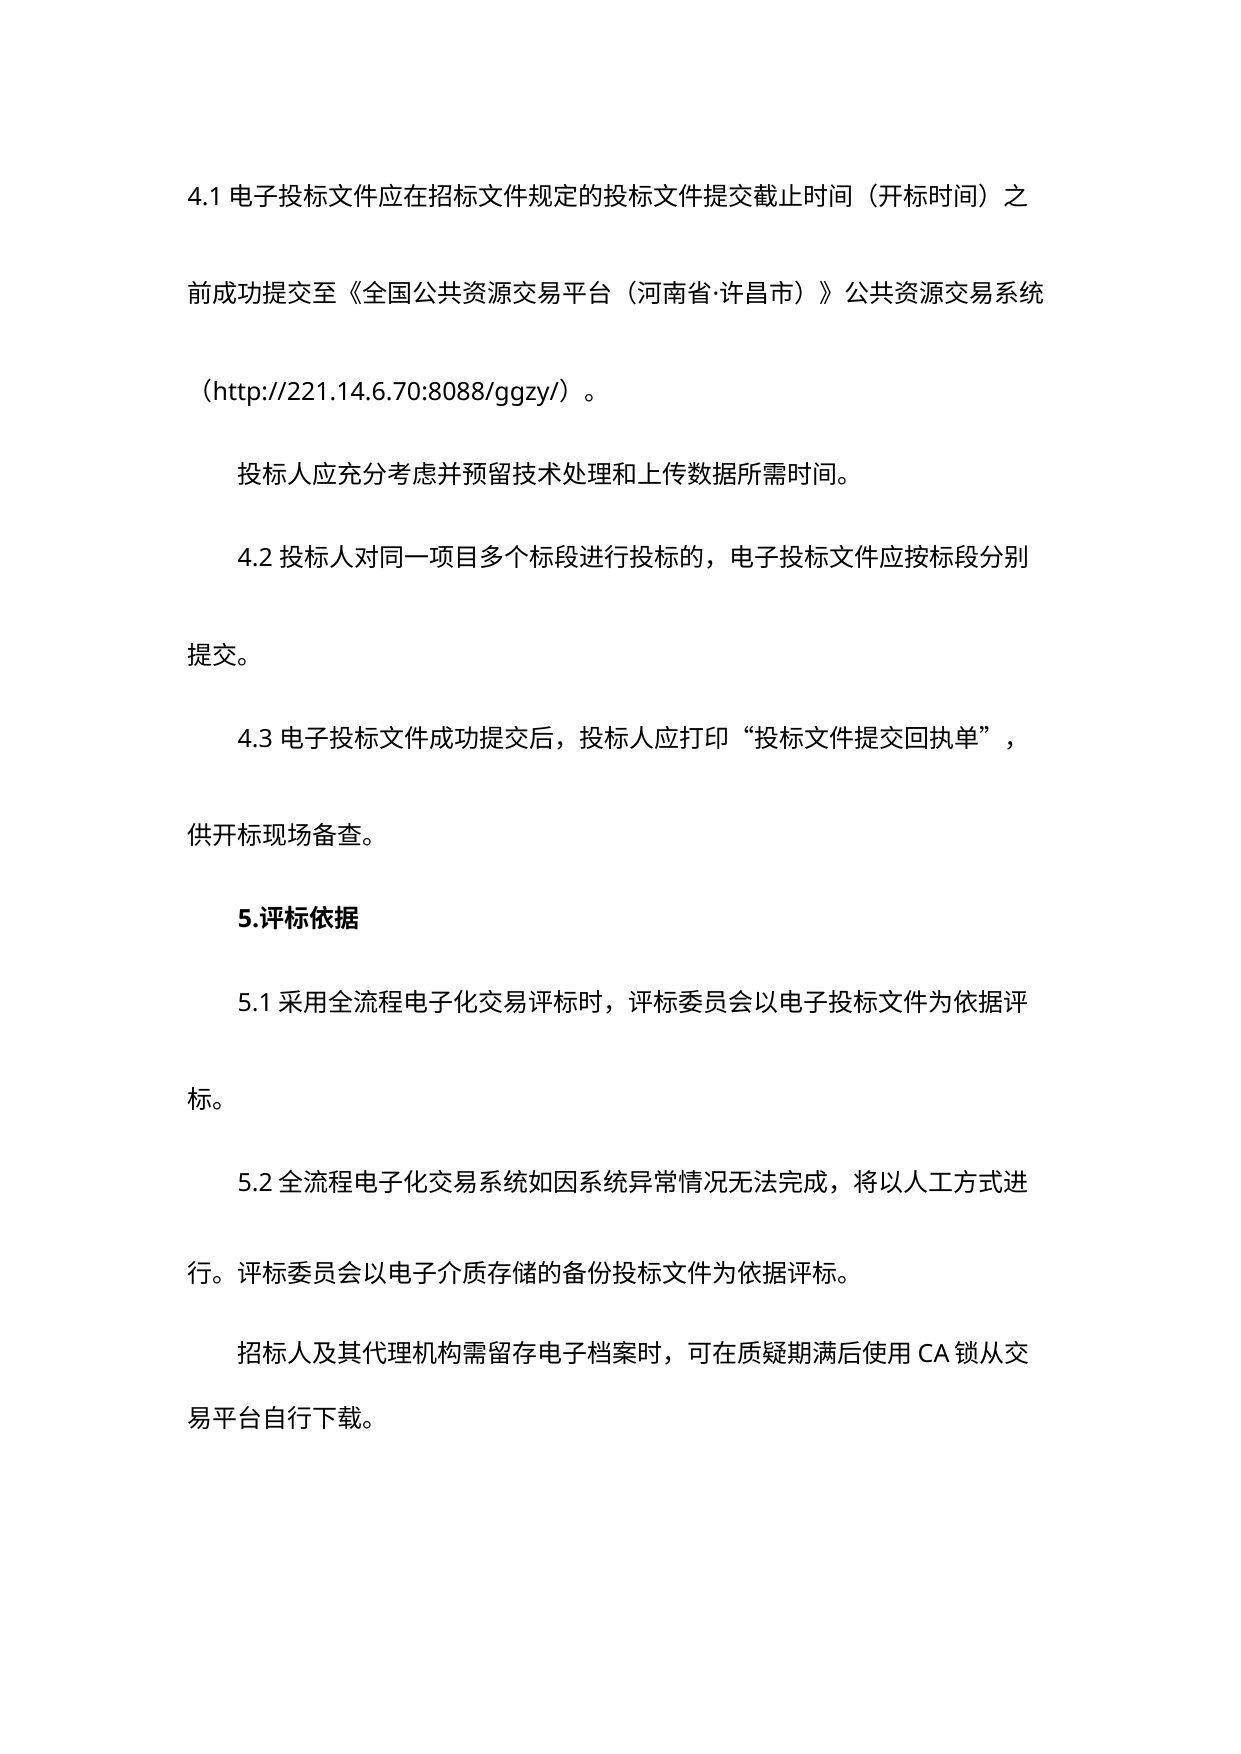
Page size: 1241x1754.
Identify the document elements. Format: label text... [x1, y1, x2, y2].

text 5.2全流程电子化交易系统如因系统异常情况无法完成，将以人工方式进行。评标委员会以电子介质存储的备份投标文件为依据评标。 [187, 1148, 1053, 1304]
text 投标人应充分考虑并预留技术处理和上传数据所需时间。 [187, 440, 1053, 505]
text 5.1采用全流程电子化交易评标时，评标委员会以电子投标文件为依据评标。 [187, 968, 1053, 1130]
text 4.3 电子投标文件成功提交后，投标人应打印“投标文件提交回执单”，供开标现场备查。 [187, 704, 1053, 866]
text 4.2 投标人对同一项目多个标段进行投标的，电子投标文件应按标段分别提交。 [187, 523, 1053, 686]
text 4.1电子投标文件应在招标文件规定的投标文件提交截止时间（开标时间）之前成功提交至《全国公共资源交易平台（河南省·许昌市）》公共资源交易系统（http://221.14.6.70:8088/ggzy/）。 [187, 162, 1053, 422]
text 5.评标依据 [187, 884, 1053, 949]
text 招标人及其代理机构需留存电子档案时，可在质疑期满后使用CA锁从交易平台自行下载。 [187, 1319, 1053, 1449]
